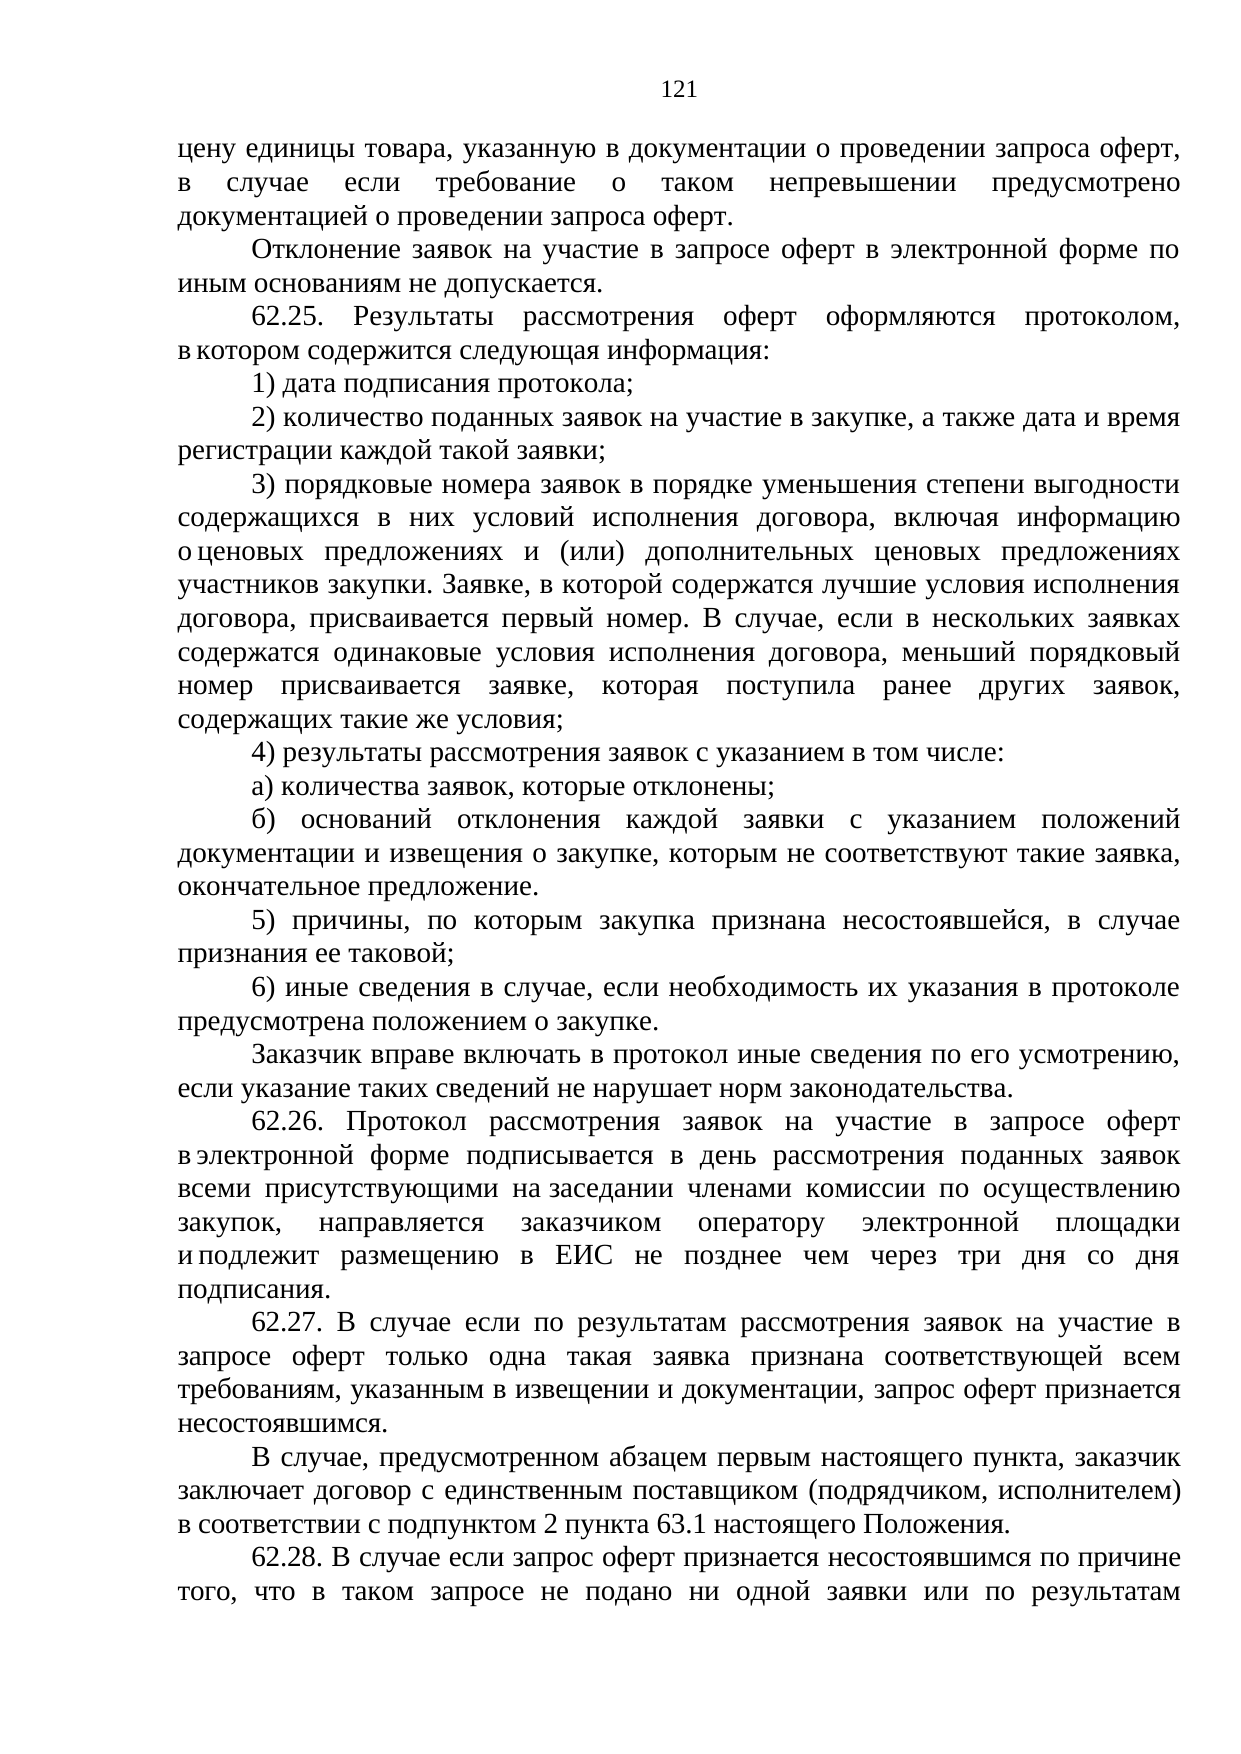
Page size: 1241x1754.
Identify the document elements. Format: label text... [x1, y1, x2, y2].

text Заказчик вправе включать в протокол иные сведения по его усмотрению, если указание таких сведений не нарушает норм законодательства. [177, 1036, 1181, 1103]
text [177, 1539, 1181, 1606]
text а) количества заявок, которые отклонены; [177, 768, 1181, 801]
text В случае, предусмотренном абзацем первым настоящего пункта, заказчик заключает договор с единственным поставщиком (подрядчиком, исполнителем) в соответствии с подпунктом 2 пункта 63.1 настоящего Положения. [177, 1439, 1181, 1539]
text 4) результаты рассмотрения заявок с указанием в том числе: [177, 734, 1181, 768]
text 62.27. В случае если по результатам рассмотрения заявок на участие в запросе оферт только одна такая заявка признана соответствующей всем требованиям, указанным в извещении и документации, запрос оферт признается несостоявшимся. [177, 1304, 1181, 1439]
text 62.26. Протокол рассмотрения заявок на участие в запросе оферт в электронной форме подписывается в день рассмотрения поданных заявок всеми присутствующими на заседании членами комиссии по осуществлению закупок, направляется заказчиком оператору электронной площадки и подлежит размещению в ЕИС не позднее чем через три дня со дня подписания. [177, 1103, 1181, 1304]
text 2) количество поданных заявок на участие в закупке, а также дата и время регистрации каждой такой заявки; [177, 399, 1181, 466]
text 1) дата подписания протокола; [177, 365, 1181, 399]
text 62.25. Результаты рассмотрения оферт оформляются протоколом, в котором содержится следующая информация: [177, 298, 1181, 365]
text б) оснований отклонения каждой заявки с указанием положений документации и извещения о закупке, которым не соответствуют такие заявка, окончательное предложение. [177, 801, 1181, 902]
text 3) порядковые номера заявок в порядке уменьшения степени выгодности содержащихся в них условий исполнения договора, включая информацию о ценовых предложениях и (или) дополнительных ценовых предложениях участников закупки. Заявке, в которой содержатся лучшие условия исполнения договора, присваивается первый номер. В случае, если в нескольких заявках содержатся одинаковые условия исполнения договора, меньший порядковый номер присваивается заявке, которая поступила ранее других заявок, содержащих такие же условия; [177, 466, 1181, 734]
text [177, 131, 1181, 231]
text 5) причины, по которым закупка признана несостоявшейся, в случае признания ее таковой; [177, 902, 1181, 969]
text Отклонение заявок на участие в запросе оферт в электронной форме по иным основаниям не допускается. [177, 231, 1181, 298]
text 6) иные сведения в случае, если необходимость их указания в протоколе предусмотрена положением о закупке. [177, 969, 1181, 1036]
